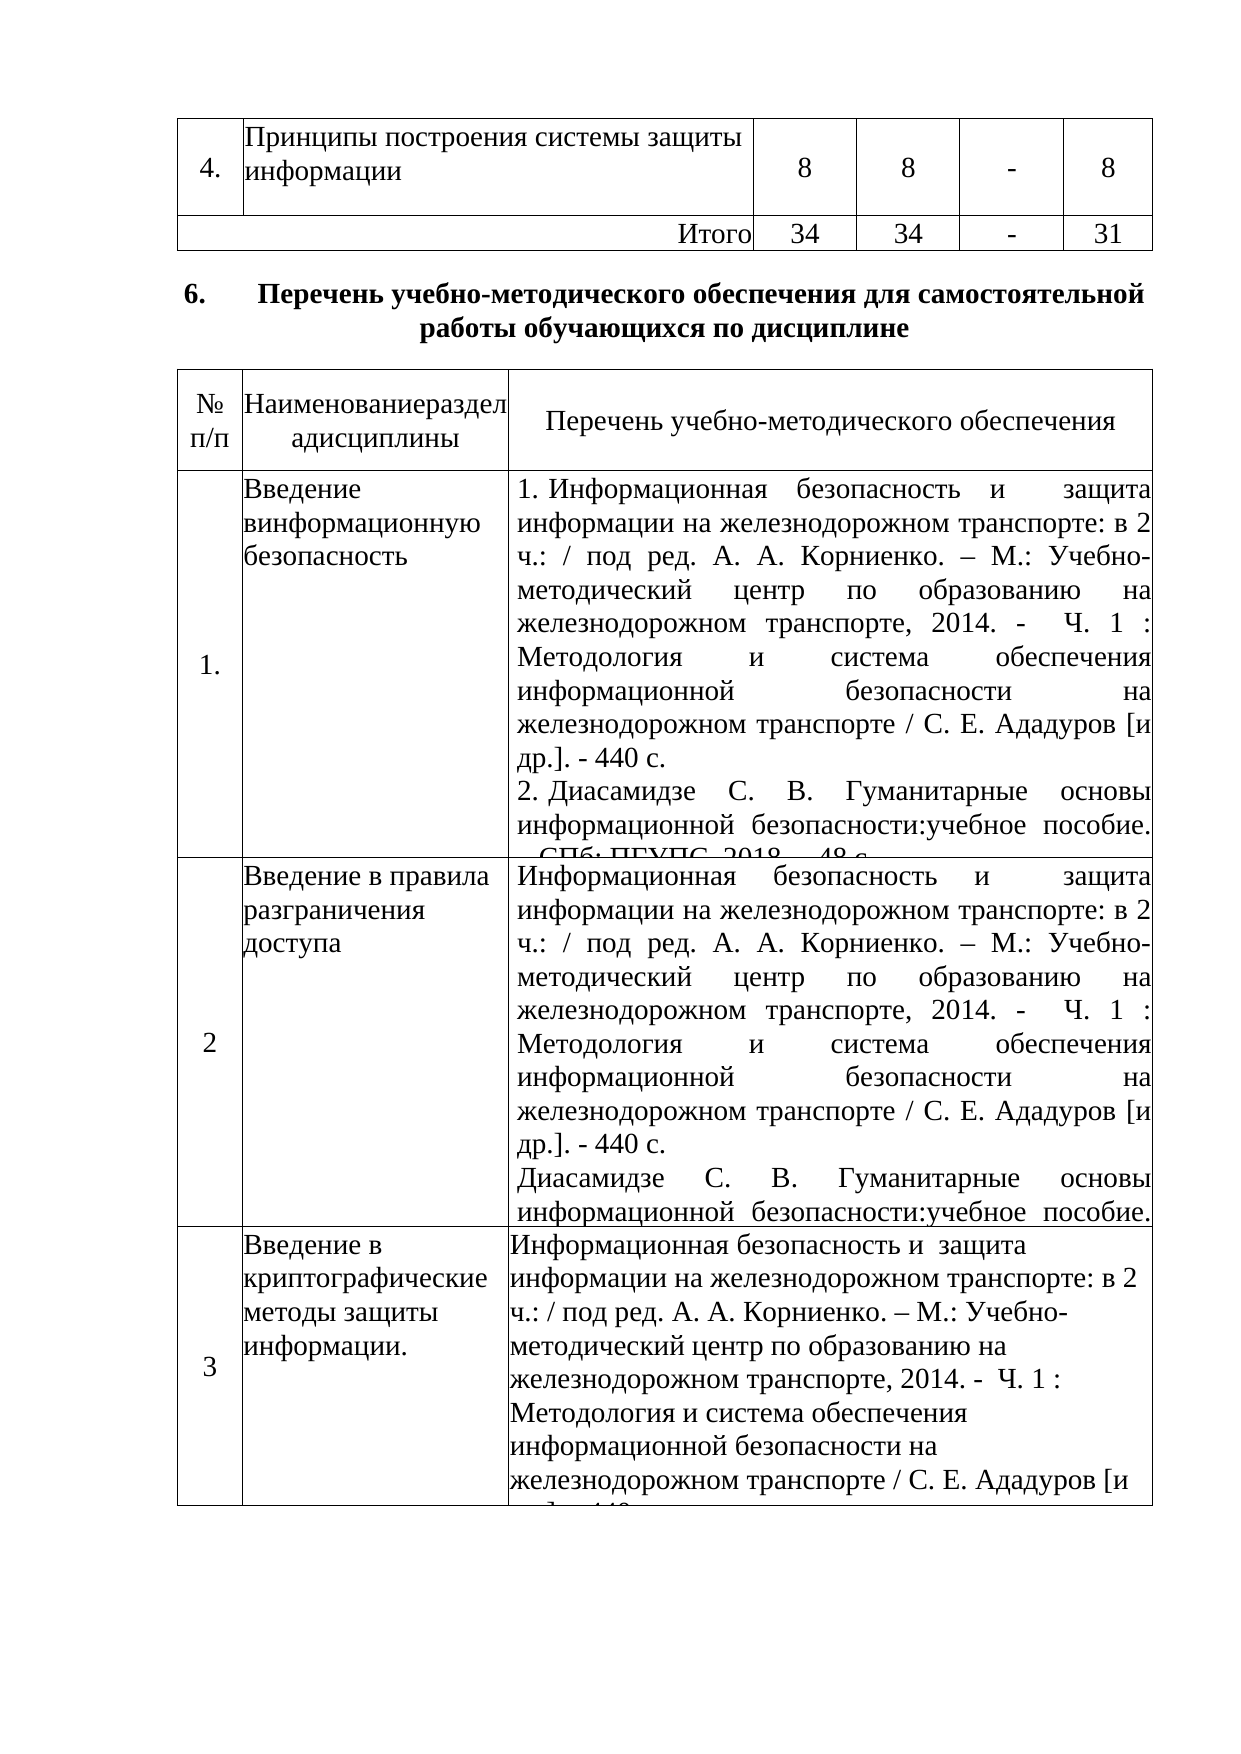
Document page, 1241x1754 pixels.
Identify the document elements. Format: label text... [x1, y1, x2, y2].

table_cell - [960, 119, 1063, 215]
table_cell 2 [178, 858, 242, 1226]
table_cell Введение в криптографические методы защиты информации. [243, 1227, 508, 1505]
table_cell 34 [857, 216, 959, 250]
table_cell 34 [754, 216, 856, 250]
table_cell 3 [178, 1227, 242, 1505]
table_cell 8 [1064, 119, 1152, 215]
table_cell 8 [754, 119, 856, 215]
table_header № п/п [178, 370, 242, 470]
table_cell 4. [178, 119, 243, 215]
table_cell Информационная безопасность и защита информации на железнодорожном транспорте: в 2 ч.: / под ред. А. А. Корниенко. – М.: Учебно-методический центр по образованию на железнодорожном транспорте, 2014. - Ч. 1 : Методология и система обеспечения информационной безопасности на железнодорожном транспорте / С. Е. Ададуров [и др.]. - 440 с. Диасамидзе С. В. Гуманитарные основы информационной безопасности:учебное пособие. – СПб: ПГУПС, 2018. – 48 с. [509, 858, 1152, 1226]
table_cell Итого [178, 216, 753, 250]
table_cell Введение винформационную безопасность [243, 471, 508, 857]
list Перечень учебно-методического обеспечения для самостоятельной работы обучающихся по дисциплине [177, 276, 1152, 343]
table_cell Информационная безопасность и защита информации на железнодорожном транспорте: в 2 ч.: / под ред. А. А. Корниенко. – М.: Учебно-методический центр по образованию на железнодорожном транспорте, 2014. - Ч. 1 : Методология и система обеспечения информационной безопасности на железнодорожном транспорте / С. Е. Ададуров [и др.]. - 440 с. Диасамидзе С. В. Гуманитарные основы информационной безопасности:учебное пособие. – СПб: ПГУПС, 2018. – 48 с. [509, 471, 1152, 857]
table_cell - [960, 216, 1063, 250]
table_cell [509, 1227, 1152, 1505]
table_header Наименованиеразделадисциплины [243, 370, 508, 470]
table_cell 1. [178, 471, 242, 857]
table_cell Введение в правила разграничения доступа [243, 858, 508, 1226]
table_cell 31 [1064, 216, 1152, 250]
table_header Перечень учебно-методического обеспечения [509, 370, 1152, 470]
table_cell Принципы построения системы защиты информации [244, 119, 753, 215]
table_cell 8 [857, 119, 959, 215]
